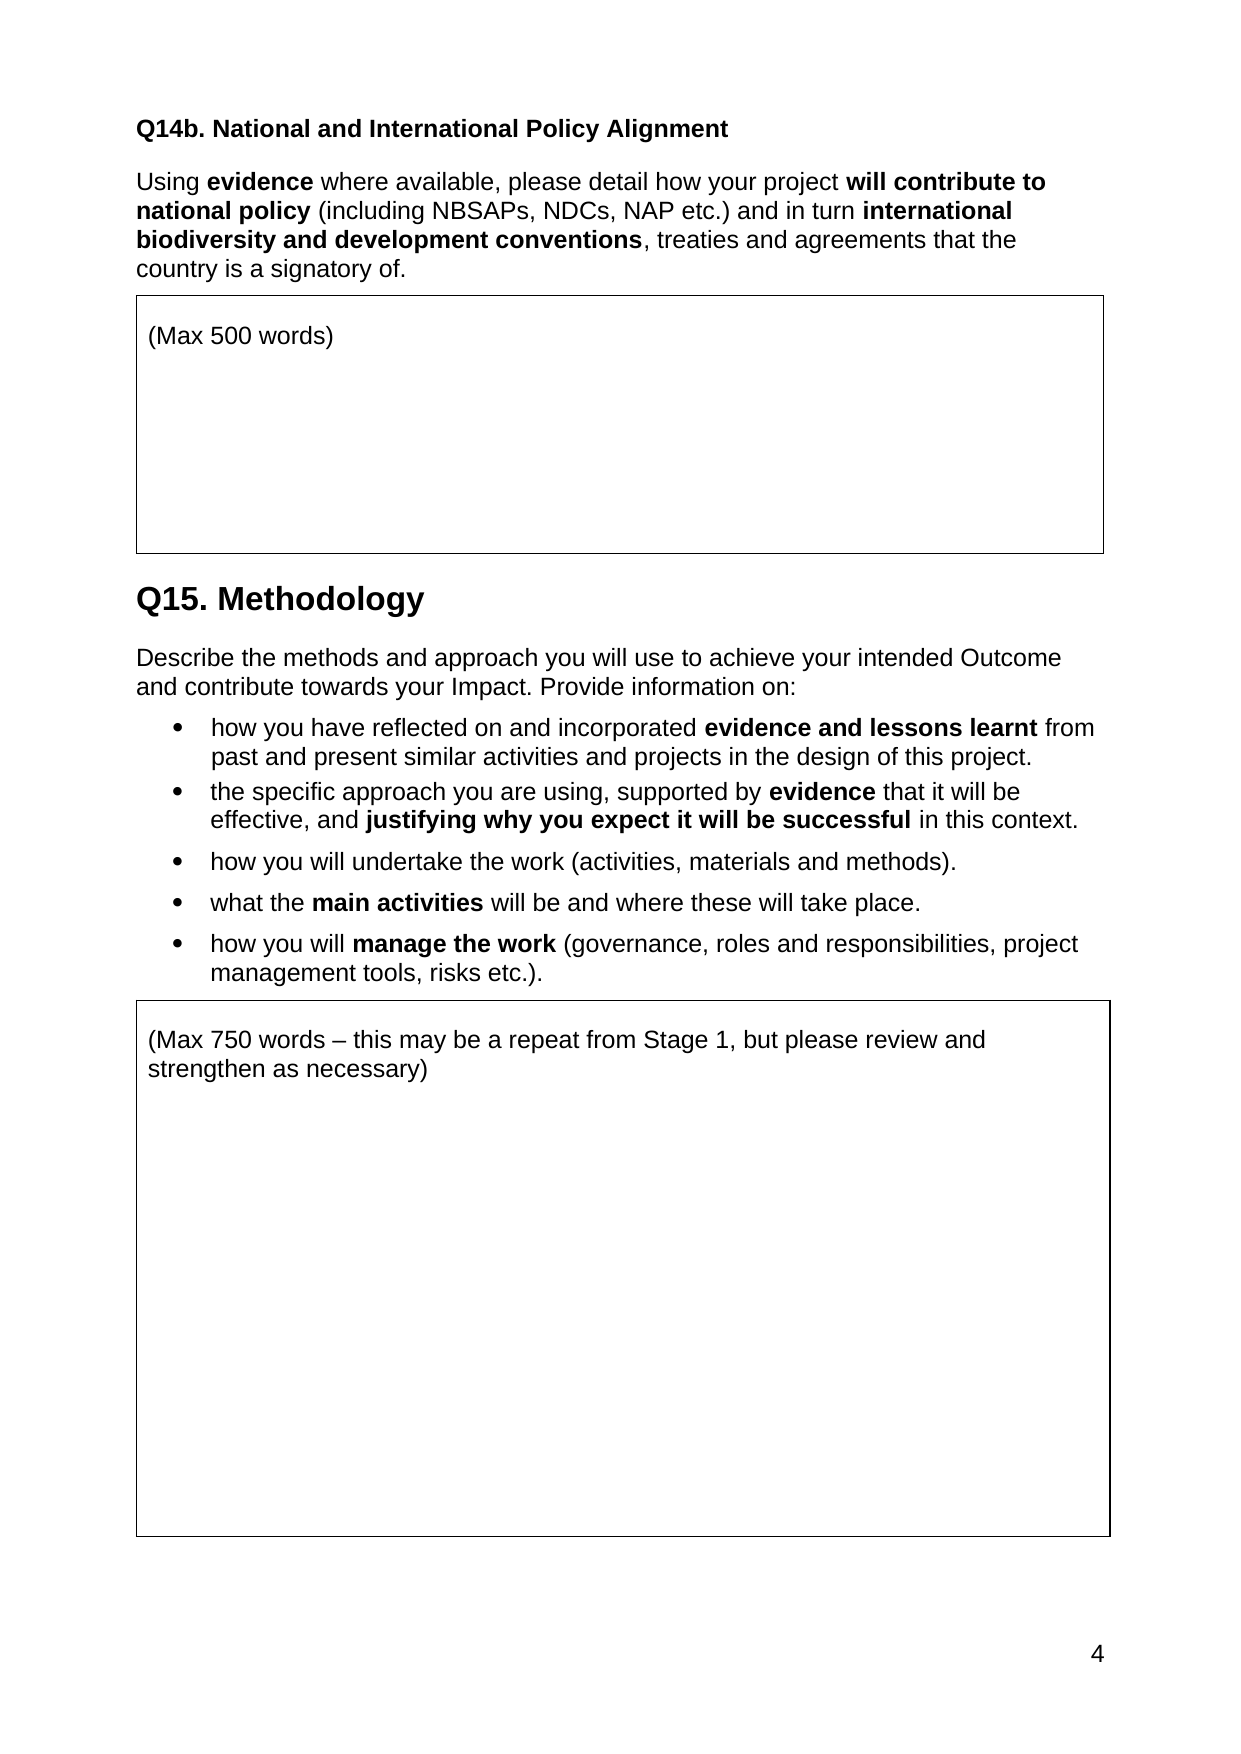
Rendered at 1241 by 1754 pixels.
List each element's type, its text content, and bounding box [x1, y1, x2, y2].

list the specific approach you are using, supported by evidence that it will be effective, and justifying why you expect it will be successful in this context. [173, 777, 1104, 834]
table_header (Max 500 words) [137, 296, 1103, 553]
list how you will manage the work (governance, roles and responsibilities, project management tools, risks etc.). [173, 929, 1104, 987]
list how you have reflected on and incorporated evidence and lessons learnt from past and present similar activities and projects in the design of this project. [173, 713, 1104, 770]
list what the main activities will be and where these will take place. [173, 888, 1104, 917]
list how you will undertake the work (activities, materials and methods). [173, 847, 1104, 876]
text Using evidence where available, please detail how your project will contribute to national policy (including NBSAPs, NDCs, NAP etc.) and in turn international biodiversity and development conventions, treaties and agreements that the country is a signatory of. [136, 167, 1104, 282]
text Q14b. National and International Policy Alignment [136, 114, 1104, 142]
table_header (Max 750 words – this may be a repeat from Stage 1, but please review and strengthen as necessary) [137, 1001, 1109, 1536]
subtitle Q15. Methodology [136, 579, 1104, 618]
text Describe the methods and approach you will use to achieve your intended Outcome and contribute towards your Impact. Provide information on: [136, 643, 1104, 700]
